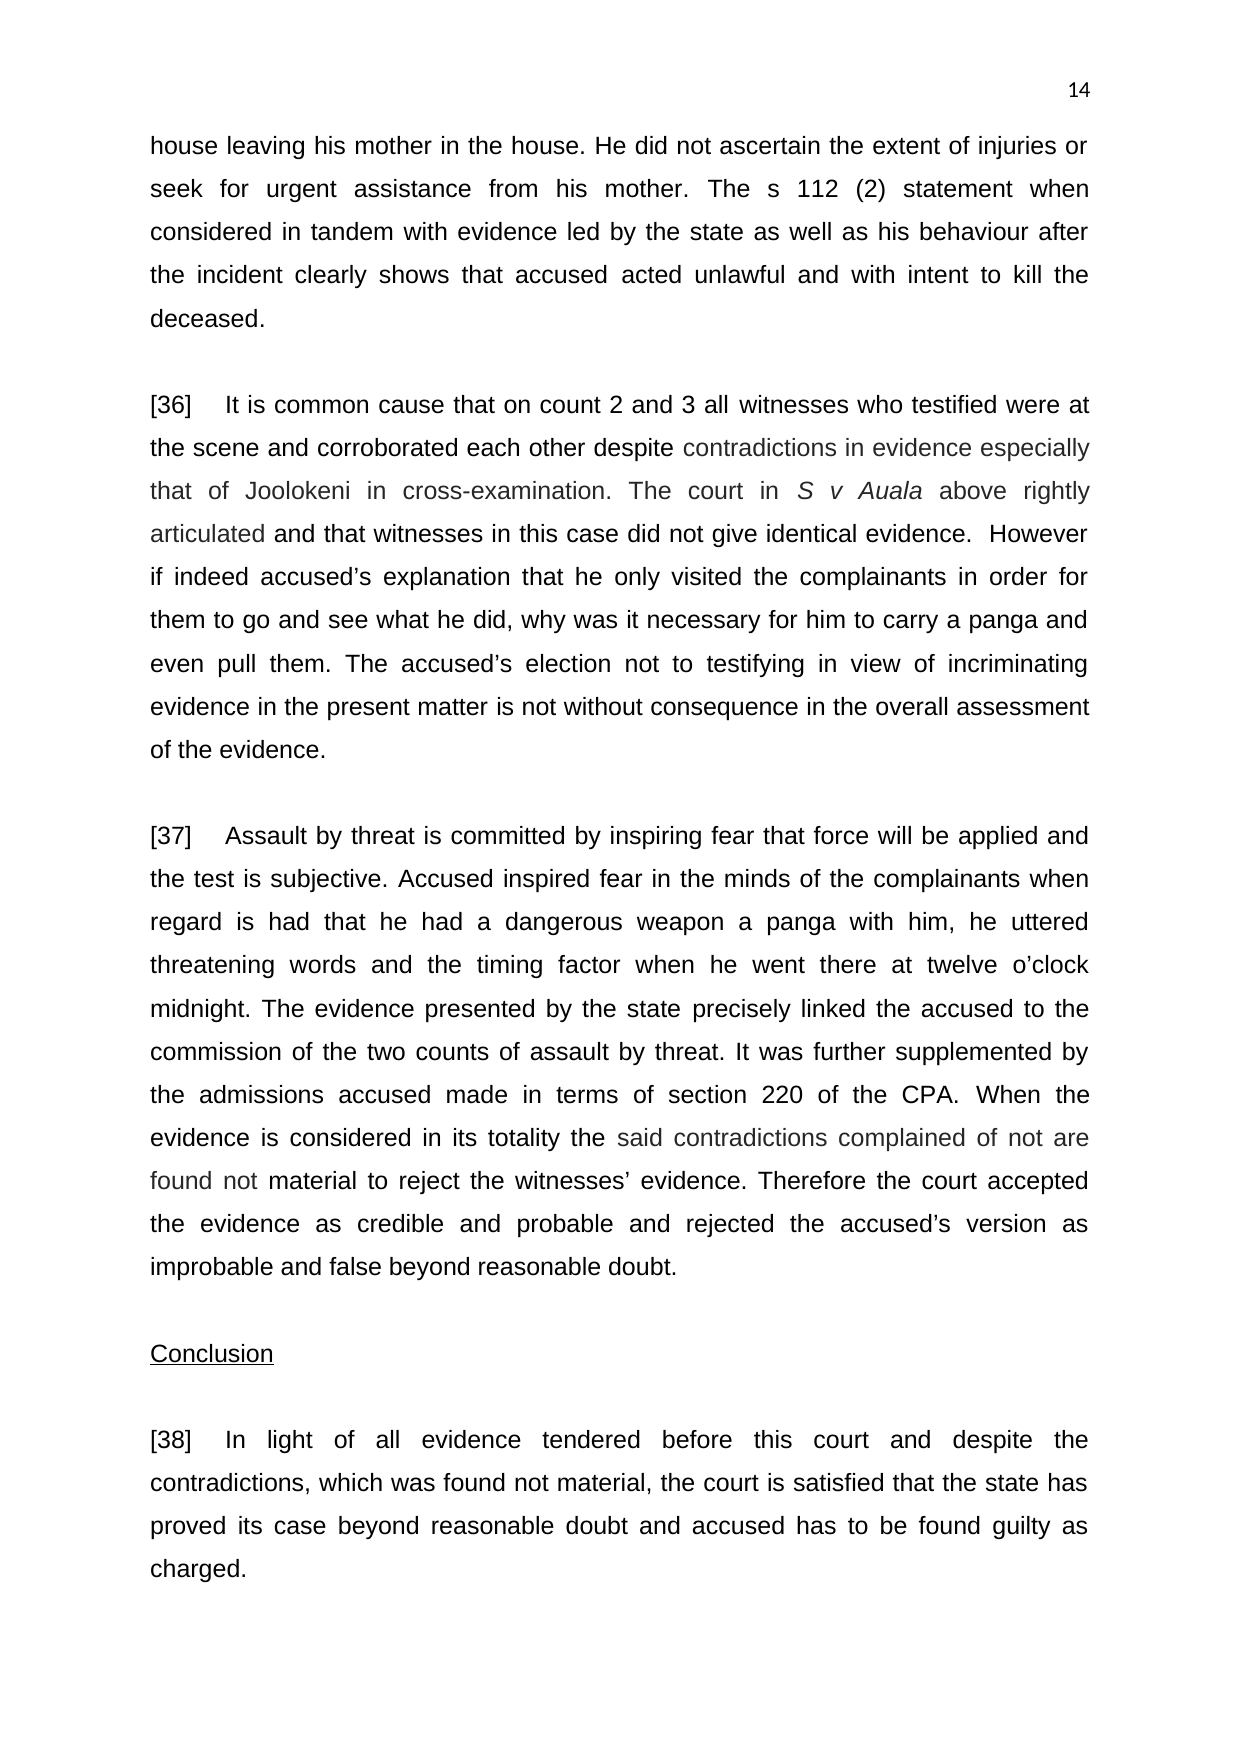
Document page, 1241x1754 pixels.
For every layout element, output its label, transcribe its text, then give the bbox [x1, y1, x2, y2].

text Conclusion [150, 1338, 1090, 1367]
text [150, 131, 1090, 332]
text [37] Assault by threat is committed by inspiring fear that force will be applied and the test is subjective. Accused inspired fear in the minds of the complainants when regard is had that he had a dangerous weapon a panga with him, he uttered threatening words and the timing factor when he went there at twelve o’clock midnight. The evidence presented by the state precisely linked the accused to the commission of the two counts of assault by threat. It was further supplemented by the admissions accused made in terms of section 220 of the CPA. When the evidence is considered in its totality the said contradictions complained of not are found not material to reject the witnesses’ evidence. Therefore the court accepted the evidence as credible and probable and rejected the accused’s version as improbable and false beyond reasonable doubt. [150, 821, 1090, 1281]
text [38] In light of all evidence tendered before this court and despite the contradictions, which was found not material, the court is satisfied that the state has proved its case beyond reasonable doubt and accused has to be found guilty as charged. [150, 1425, 1090, 1583]
text [36] It is common cause that on count 2 and 3 all witnesses who testified were at the scene and corroborated each other despite contradictions in evidence especially that of Joolokeni in cross-examination. The court in S v Auala above rightly articulated and that witnesses in this case did not give identical evidence. However if indeed accused’s explanation that he only visited the complainants in order for them to go and see what he did, why was it necessary for him to carry a panga and even pull them. The accused’s election not to testifying in view of incriminating evidence in the present matter is not without consequence in the overall assessment of the evidence. [150, 390, 1090, 763]
